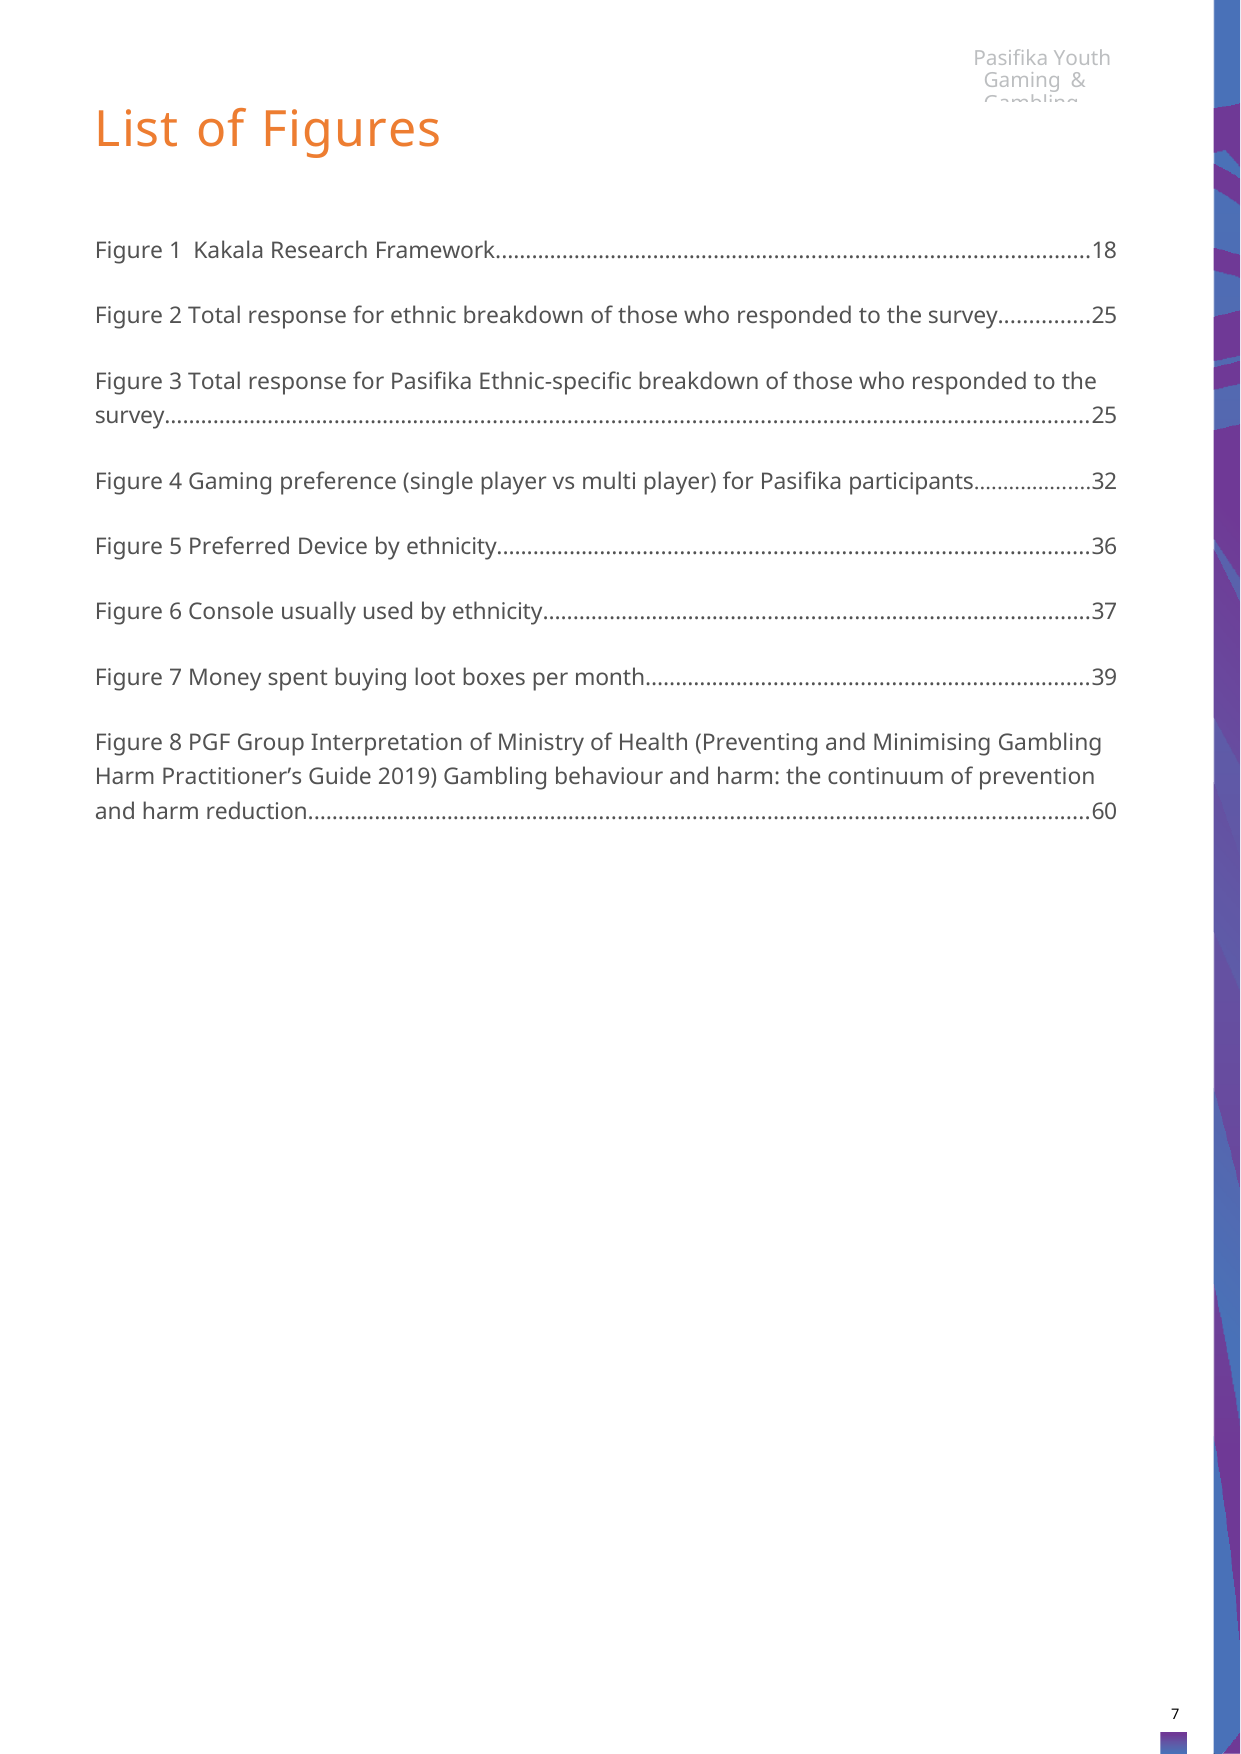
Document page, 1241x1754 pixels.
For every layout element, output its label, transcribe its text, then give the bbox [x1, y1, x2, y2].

picture [1160, 1732, 1187, 1754]
text Figure 8 PGF Group Interpretation of Ministry of Health (Preventing and Minimising Gambling Harm Practitioner’s Guide 2019) Gambling behaviour and harm: the continuum of prevention and harm reduction 60 [94, 726, 1124, 826]
text Figure 5 Preferred Device by ethnicity. 36 [94, 530, 1205, 561]
subtitle List of Figures [94, 93, 1205, 161]
text Figure 2 Total response for ethnic breakdown of those who responded to the survey 25 [94, 299, 1205, 331]
text Figure 7 Money spent buying loot boxes per month 39 [94, 661, 1205, 692]
text Figure 3 Total response for Pasifika Ethnic-specific breakdown of those who responded to the survey 25 [94, 365, 1118, 430]
text Figure 1 Kakala Research Framework 18 [94, 234, 1205, 265]
text Figure 6 Console usually used by ethnicity 37 [94, 595, 1205, 627]
picture [1213, 0, 1241, 1754]
text Figure 4 Gaming preference (single player vs multi player) for Pasifika participants 32 [94, 464, 1205, 496]
